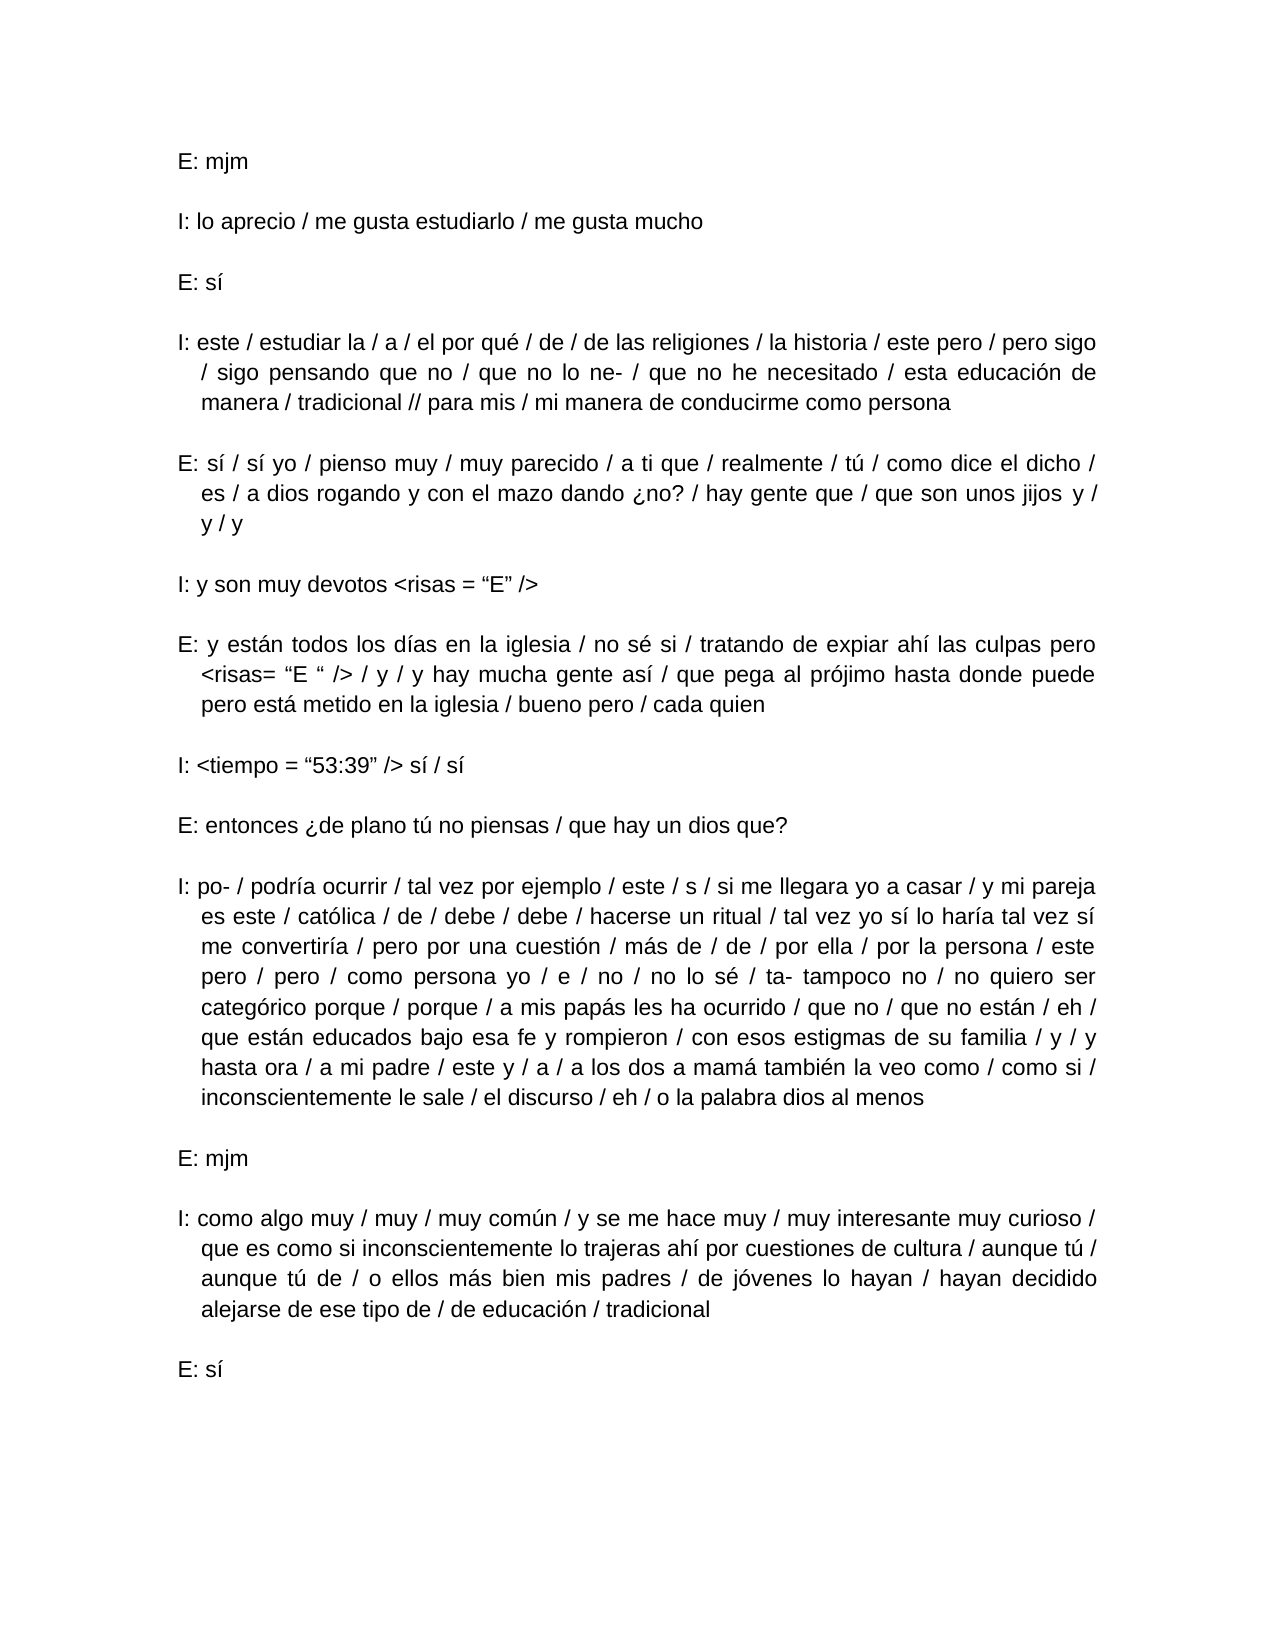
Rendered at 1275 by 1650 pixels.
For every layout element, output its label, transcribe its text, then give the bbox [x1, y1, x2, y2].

text E: mjm [177, 1144, 1098, 1171]
text I: como algo muy / muy / muy común / y se me hace muy / muy interesante muy curioso / que es como si inconscientemente lo trajeras ahí por cuestiones de cultura / aunque tú / aunque tú de / o ellos más bien mis padres / de jóvenes lo hayan / hayan decidido alejarse de ese tipo de / de educación / tradicional [177, 1205, 1098, 1322]
text E: sí [177, 1356, 1098, 1382]
text E: mjm [177, 148, 1098, 174]
text I: y son muy devotos <risas = “E” /> [177, 571, 1098, 597]
text E: y están todos los días en la iglesia / no sé si / tratando de expiar ahí las culpas pero <risas= “E “ /> / y / y hay mucha gente así / que pega al prójimo hasta donde puede pero está metido en la iglesia / bueno pero / cada quien [177, 631, 1098, 718]
text I: po- / podría ocurrir / tal vez por ejemplo / este / s / si me llegara yo a casar / y mi pareja es este / católica / de / debe / debe / hacerse un ritual / tal vez yo sí lo haría tal vez sí me convertiría / pero por una cuestión / más de / de / por ella / por la persona / este pero / pero / como persona yo / e / no / no lo sé / ta- tampoco no / no quiero ser categórico porque / porque / a mis papás les ha ocurrido / que no / que no están / eh / que están educados bajo esa fe y rompieron / con esos estigmas de su familia / y / y hasta ora / a mi padre / este y / a / a los dos a mamá también la veo como / como si / inconscientemente le sale / el discurso / eh / o la palabra dios al menos [177, 873, 1098, 1110]
text E: entonces ¿de plano tú no piensas / que hay un dios que? [177, 812, 1098, 838]
text E: sí [177, 268, 1098, 295]
text I: lo aprecio / me gusta estudiarlo / me gusta mucho [177, 208, 1098, 234]
text E: sí / sí yo / pienso muy / muy parecido / a ti que / realmente / tú / como dice el dicho / es / a dios rogando y con el mazo dando ¿no? / hay gente que / que son unos jijos y / y / y [177, 450, 1098, 536]
text I: <tiempo = “53:39” /> sí / sí [177, 752, 1098, 778]
text I: este / estudiar la / a / el por qué / de / de las religiones / la historia / este pero / pero sigo / sigo pensando que no / que no lo ne- / que no he necesitado / esta educación de manera / tradicional // para mis / mi manera de conducirme como persona [177, 329, 1098, 416]
